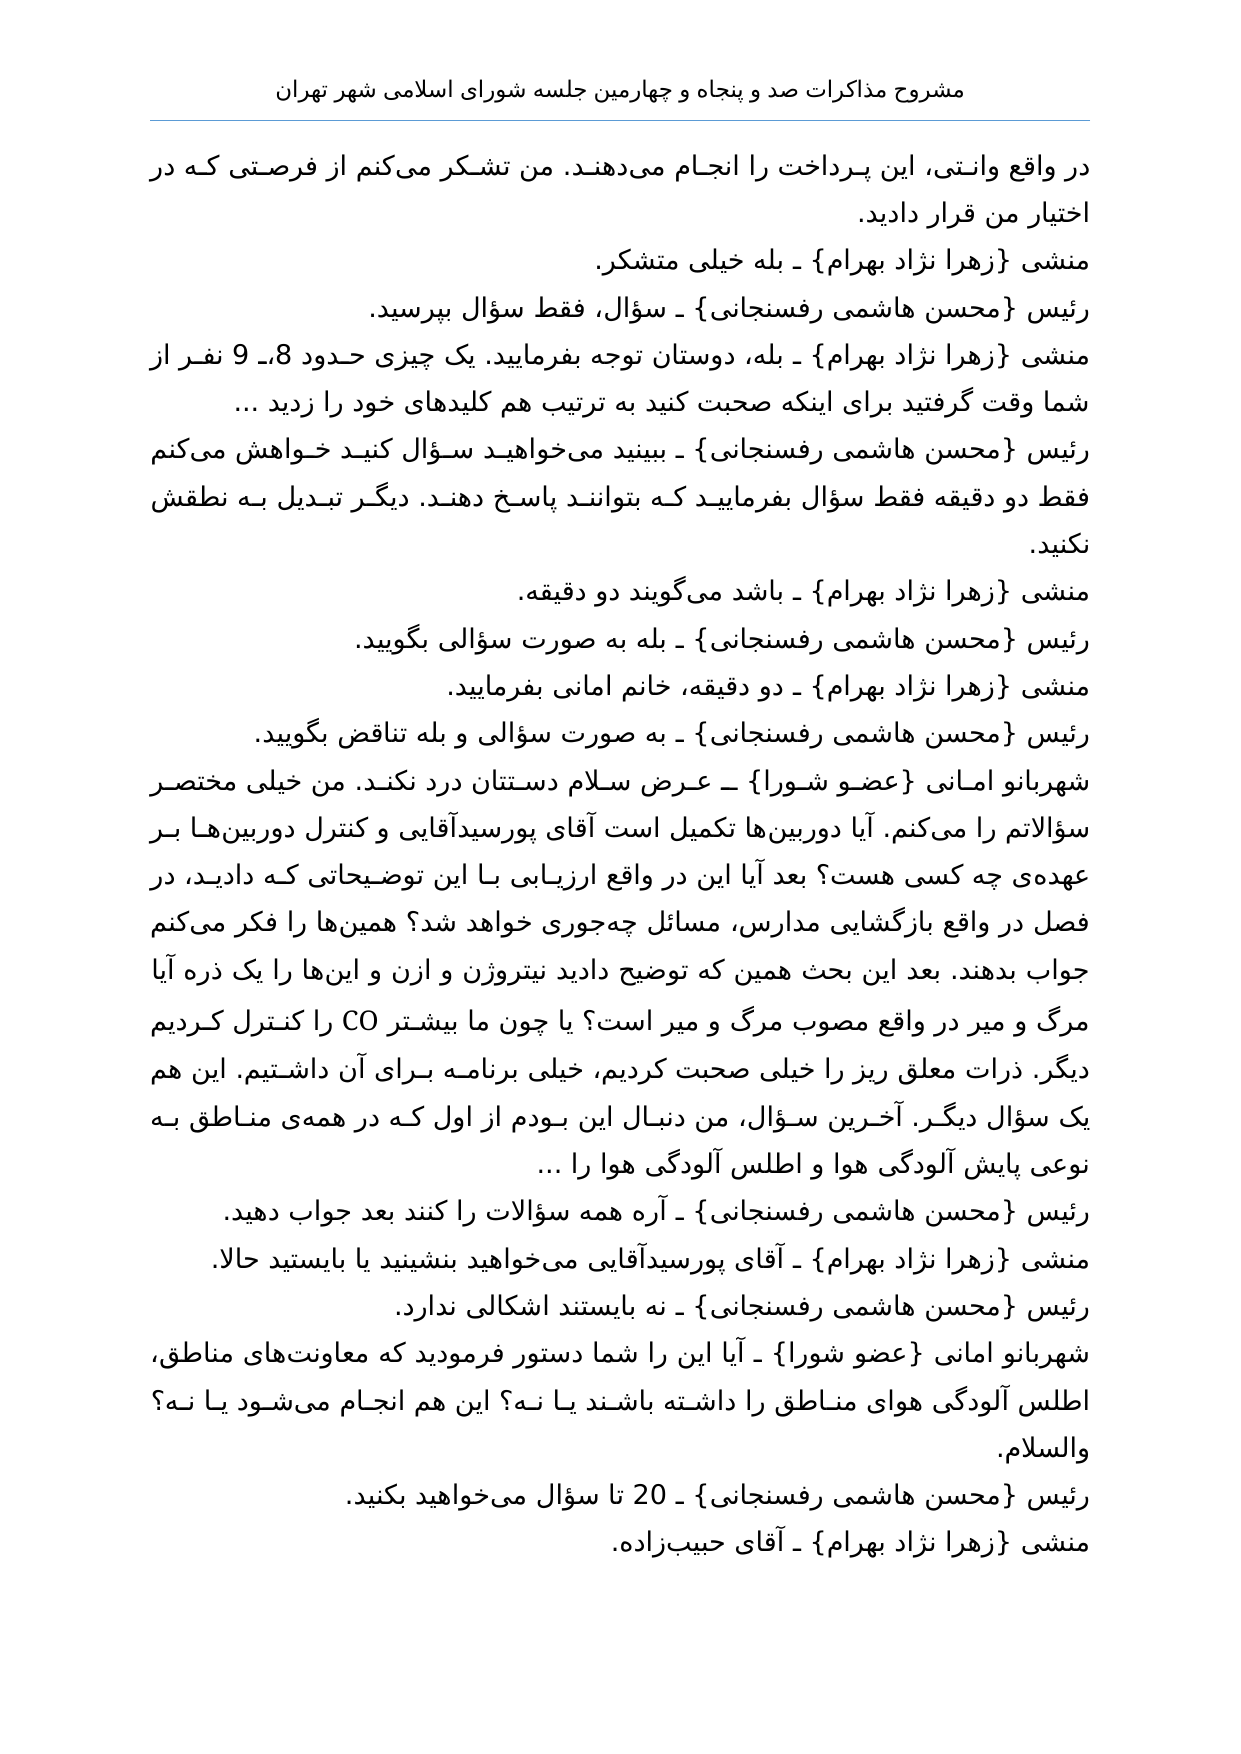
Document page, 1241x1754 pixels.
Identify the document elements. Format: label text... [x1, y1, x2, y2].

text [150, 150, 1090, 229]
text منشی {زهرا نژاد بهرام} ـ آقای پورسیدآقایی می‌‌خواهید بنشینید یا بایستید حالا. [150, 1243, 1090, 1274]
text منشی {زهرا نژاد بهرام} ـ باشد می‌‌گویند دو دقیقه. [150, 576, 1090, 607]
text منشی {زهرا نژاد بهرام} ـ دو دقیقه، خانم امانی بفرمایید. [150, 670, 1090, 702]
text شهربانو امانی {عضو شورا} ـ آیا این را شما دستور فرمودید که معاونت‌‌های مناطق، اطلس آلودگی هوای مناطق را داشته باشند یا نه؟ این هم انجام می‌‌شود یا نه؟ والسلام. [150, 1338, 1090, 1464]
text رئیس {محسن هاشمی رفسنجانی} ـ 20 تا سؤال می‌‌خواهید بکنید. [150, 1479, 1090, 1511]
text رئیس {محسن هاشمی رفسنجانی} ـ نه بایستند اشکالی ندارد. [150, 1290, 1090, 1322]
text منشی {زهرا نژاد بهرام} ـ آقای حبیب‌‌زاده. [150, 1527, 1090, 1558]
text منشی {زهرا نژاد بهرام} ـ بله، دوستان توجه بفرمایید. یک چیزی حدود 8، 9 نفر از شما وقت گرفتید برای اینکه صحبت کنید به ترتیب هم کلیدهای خود را زدید ... [150, 339, 1090, 418]
text رئیس {محسن هاشمی رفسنجانی} ـ سؤال، فقط سؤال بپرسید. [150, 292, 1090, 323]
text رئیس {محسن هاشمی رفسنجانی} ـ ببینید می‌‌خواهید سؤال کنید خواهش می‌‌کنم فقط دو دقیقه فقط سؤال بفرمایید که بتوانند پاسخ دهند. دیگر تبدیل به نطقش نکنید. [150, 434, 1090, 560]
text شهربانو امانی {عضو شورا} ـ عرض سلام دستتان درد نکند. من خیلی مختصر سؤالا‌‌تم را می‌‌کنم. آیا دوربین‌‌ها تکمیل است آقای پورسیدآقایی و کنترل دوربین‌‌ها بر عهده‌‌ی چه کسی هست؟ بعد آیا این در واقع ارزیابی با این توضیحاتی که دادید، در فصل در واقع بازگشایی مدارس، مسائل چه‌جوری خواهد شد؟ همین‌‌ها را فکر می‌‌کنم جواب بدهند. بعد این بحث همین که توضیح دادید نیتروژن و ازن و این‌‌ها را یک ذره آیا مرگ و میر در واقع مصوب مرگ و میر است؟ یا چون ما بیشتر CO را کنترل کردیم دیگر. ذرات معلق ریز را خیلی صحبت کردیم، خیلی برنامه برای آن داشتیم. این هم یک سؤال دیگر. آخرین سؤال، من دنبال این بودم از اول که در همه‌‌ی مناطق به نوعی پایش آلودگی هوا و اطلس آلودگی هوا را ... [150, 765, 1090, 1180]
text منشی {زهرا نژاد بهرام} ـ بله خیلی متشکر. [150, 244, 1090, 276]
text رئیس {محسن هاشمی رفسنجانی} ـ به صورت سؤالی و بله تناقض بگویید. [150, 717, 1090, 749]
text رئیس {محسن هاشمی رفسنجانی} ـ آره همه سؤالات را کنند بعد جواب دهید. [150, 1196, 1090, 1227]
text رئیس {محسن هاشمی رفسنجانی} ـ بله به صورت سؤالی بگویید. [150, 623, 1090, 654]
